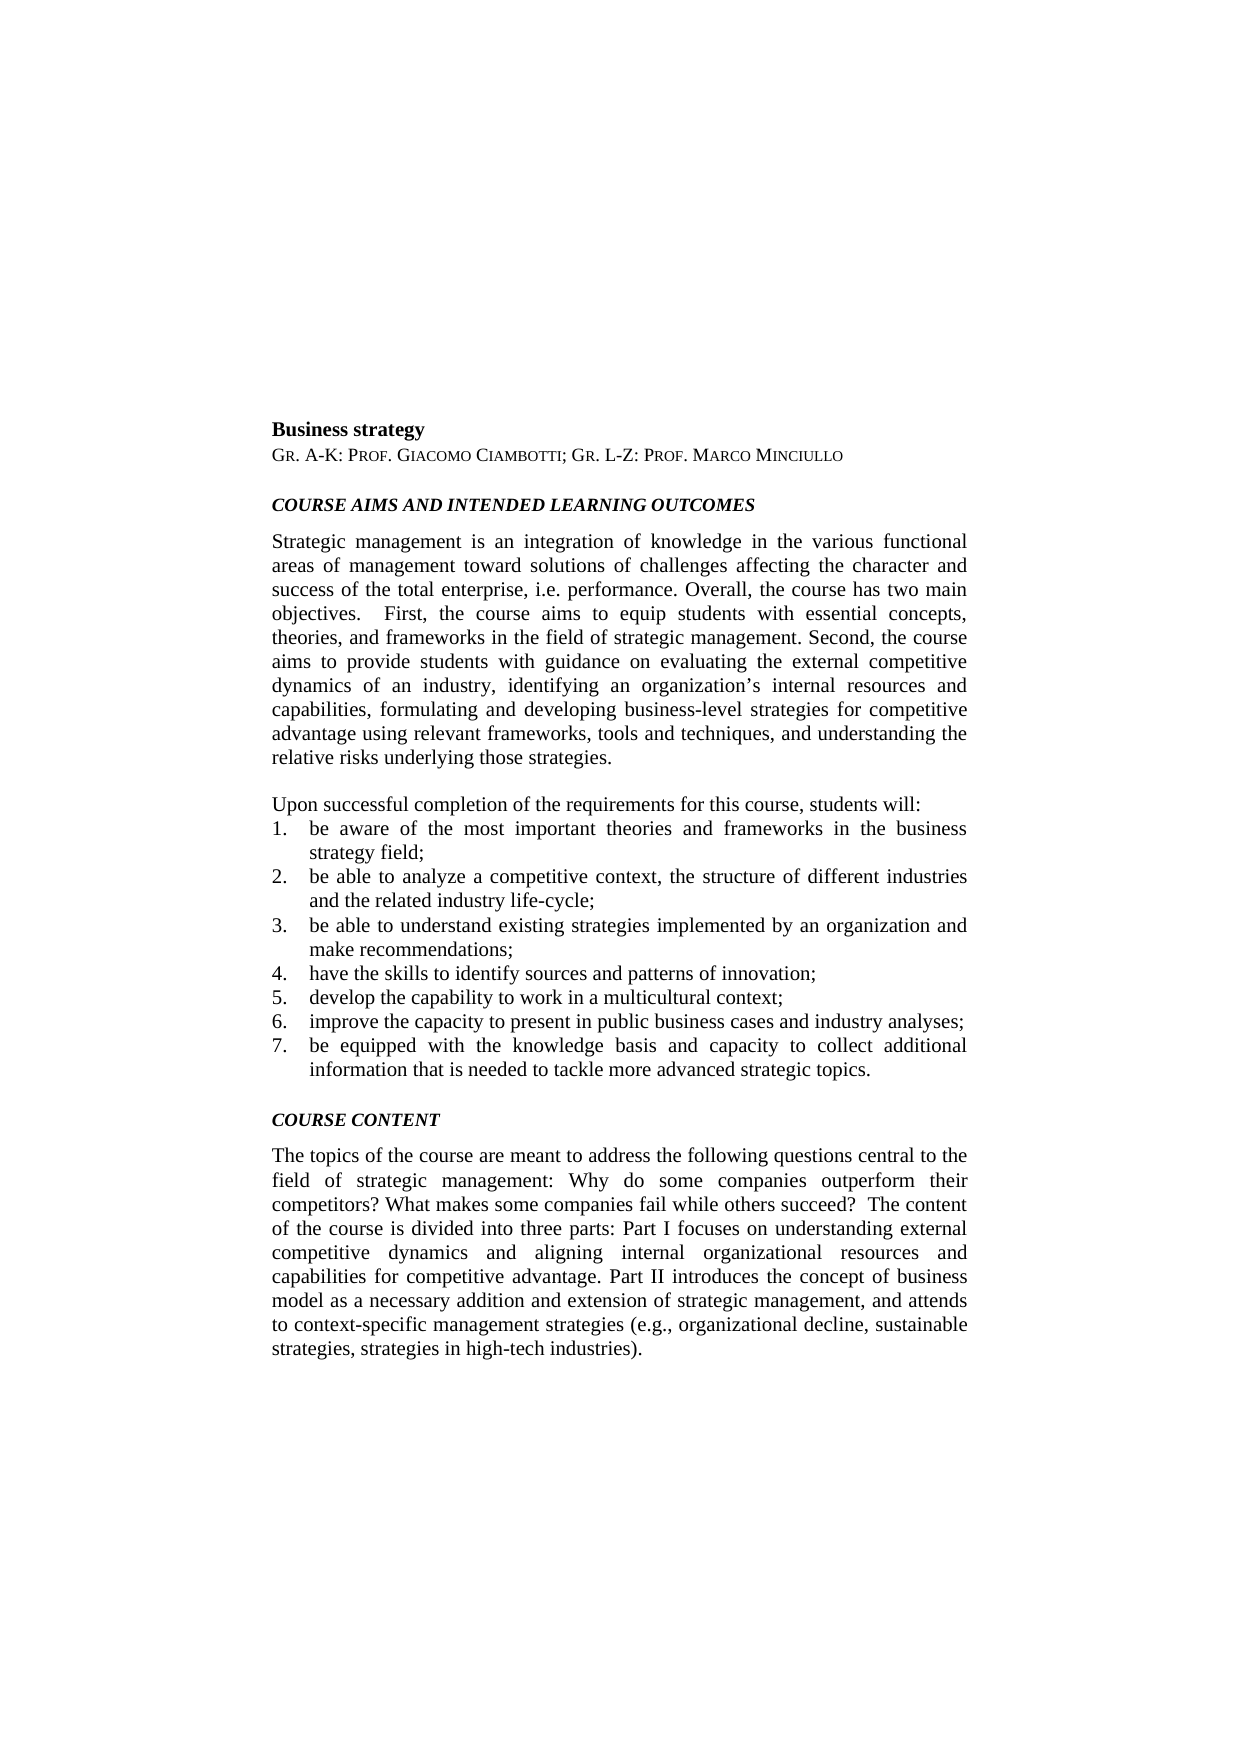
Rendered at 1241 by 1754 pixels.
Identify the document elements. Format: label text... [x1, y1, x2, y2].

list develop the capability to work in a multicultural context; [272, 985, 968, 1009]
list improve the capacity to present in public business cases and industry analyses; [272, 1009, 968, 1033]
text Upon successful completion of the requirements for this course, students will: [272, 792, 968, 816]
text Gr. A-K: Prof. Giacomo Ciambotti; Gr. L-Z: Prof. Marco Minciullo [272, 441, 968, 466]
text COURSE CONTENT [272, 1106, 968, 1131]
list be able to understand existing strategies implemented by an organization and make recommendations; [272, 912, 968, 961]
text COURSE AIMS AND INTENDED LEARNING OUTCOMES [272, 491, 968, 516]
list be able to analyze a competitive context, the structure of different industries and the related industry life-cycle; [272, 864, 968, 912]
text Strategic management is an integration of knowledge in the various functional areas of management toward solutions of challenges affecting the character and success of the total enterprise, i.e. performance. Overall, the course has two main objectives. First, the course aims to equip students with essential concepts, theories, and frameworks in the field of strategic management. Second, the course aims to provide students with guidance on evaluating the external competitive dynamics of an industry, identifying an organization’s internal resources and capabilities, formulating and developing business-level strategies for competitive advantage using relevant frameworks, tools and techniques, and understanding the relative risks underlying those strategies. [272, 529, 968, 769]
list have the skills to identify sources and patterns of innovation; [272, 961, 968, 985]
list be equipped with the knowledge basis and capacity to collect additional information that is needed to tackle more advanced strategic topics. [272, 1033, 968, 1081]
text Business strategy [272, 416, 968, 441]
text The topics of the course are meant to address the following questions central to the field of strategic management: Why do some companies outperform their competitors? What makes some companies fail while others succeed? The content of the course is divided into three parts: Part I focuses on understanding external competitive dynamics and aligning internal organizational resources and capabilities for competitive advantage. Part II introduces the concept of business model as a necessary addition and extension of strategic management, and attends to context-specific management strategies (e.g., organizational decline, sustainable strategies, strategies in high-tech industries). [272, 1143, 968, 1360]
list be aware of the most important theories and frameworks in the business strategy field; [272, 816, 968, 864]
